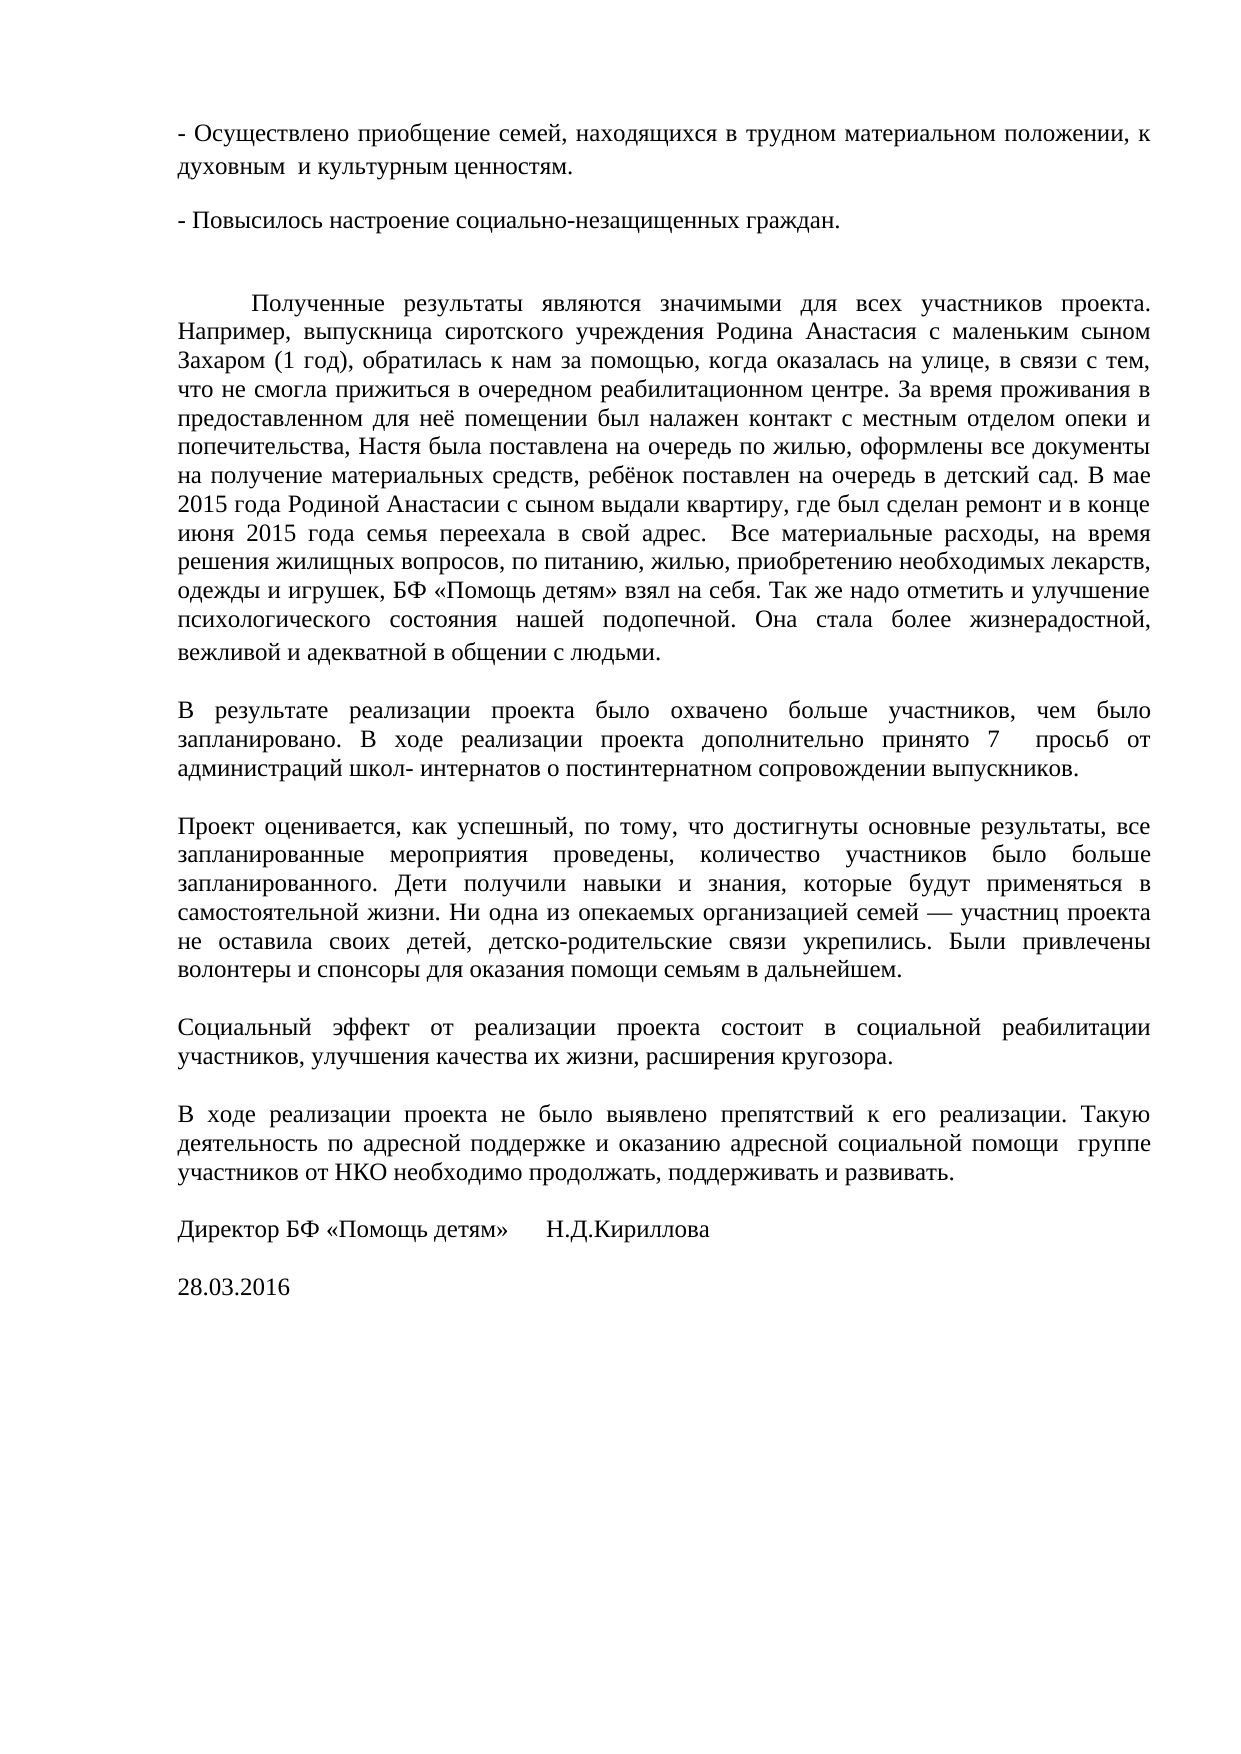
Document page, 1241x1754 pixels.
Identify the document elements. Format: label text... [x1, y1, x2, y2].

text 28.03.2016 [177, 1272, 1152, 1301]
text Проект оценивается, как успешный, по тому, что достигнуты основные результаты, все запланированные мероприятия проведены, количество участников было больше запланированного. Дети получили навыки и знания, которые будут применяться в самостоятельной жизни. Ни одна из опекаемых организацией семей — участниц проекта не оставила своих детей, детско-родительские связи укрепились. Были привлечены волонтеры и спонсоры для оказания помощи семьям в дальнейшем. [177, 811, 1152, 983]
text В ходе реализации проекта не было выявлено препятствий к его реализации. Такую деятельность по адресной поддержке и оказанию адресной социальной помощи группе участников от НКО необходимо продолжать, поддерживать и развивать. [177, 1099, 1152, 1185]
text Социальный эффект от реализации проекта состоит в социальной реабилитации участников, улучшения качества их жизни, расширения кругозора. [177, 1012, 1152, 1070]
text Полученные результаты являются значимыми для всех участников проекта. Например, выпускница сиротского учреждения Родина Анастасия с маленьким сыном Захаром (1 год), обратилась к нам за помощью, когда оказалась на улице, в связи с тем, что не смогла прижиться в очередном реабилитационном центре. За время проживания в предоставленном для неё помещении был налажен контакт с местным отделом опеки и попечительства, Настя была поставлена на очередь по жилью, оформлены все документы на получение материальных средств, ребёнок поставлен на очередь в детский сад. В мае 2015 года Родиной Анастасии с сыном выдали квартиру, где был сделан ремонт и в конце июня 2015 года семья переехала в свой адрес. Все материальные расходы, на время решения жилищных вопросов, по питанию, жилью, приобретению необходимых лекарств, одежды и игрушек, БФ «Помощь детям» взял на себя. Так же надо отметить и улучшение психологического состояния нашей подопечной. Она стала более жизнерадостной, вежливой и адекватной в общении с людьми. [177, 288, 1152, 666]
text В результате реализации проекта было охвачено больше участников, чем было запланировано. В ходе реализации проекта дополнительно принято 7 просьб от администраций школ- интернатов о постинтернатном сопровождении выпускников. [177, 695, 1152, 782]
text Директор БФ «Помощь детям» Н.Д.Кириллова [177, 1214, 1152, 1243]
text - Повысилось настроение социально-незащищенных граждан. [177, 205, 1152, 234]
text - Осуществлено приобщение семей, находящихся в трудном материальном положении, к духовным и культурным ценностям. [177, 118, 1152, 180]
